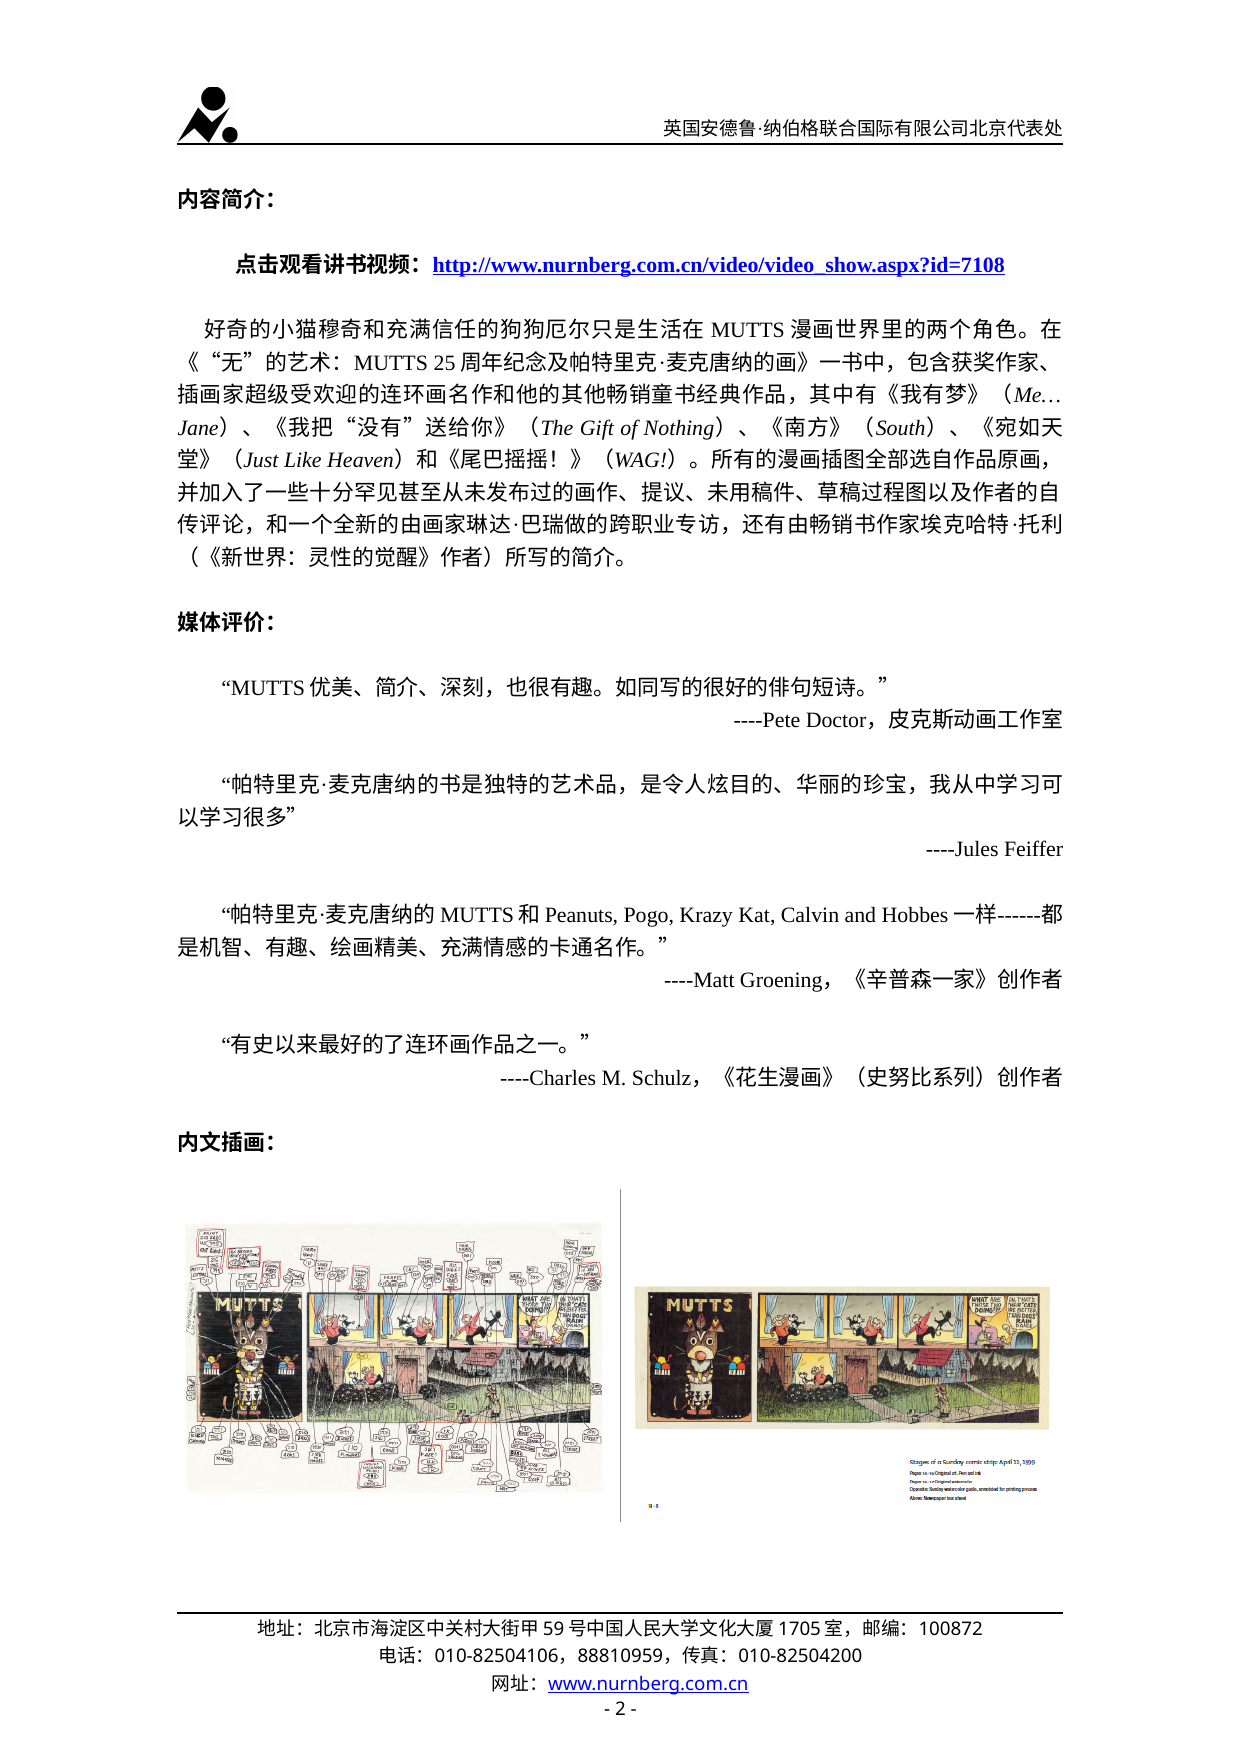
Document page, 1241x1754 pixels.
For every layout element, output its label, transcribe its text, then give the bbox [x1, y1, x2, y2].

text “MUTTS优美、简介、深刻，也很有趣。如同写的很好的俳句短诗。” [177, 669, 1063, 702]
text 好奇的小猫穆奇和充满信任的狗狗厄尔只是生活在MUTTS漫画世界里的两个角色。在《“无”的艺术：MUTTS 25周年纪念及帕特里克·麦克唐纳的画》一书中，包含获奖作家、插画家超级受欢迎的连环画名作和他的其他畅销童书经典作品，其中有《我有梦》（Me… Jane）、《我把“没有”送给你》（The Gift of Nothing）、《南方》（South）、《宛如天堂》（Just Like Heaven）和《尾巴摇摇！》（WAG!）。所有的漫画插图全部选自作品原画，并加入了一些十分罕见甚至从未发布过的画作、提议、未用稿件、草稿过程图以及作者的自传评论，和一个全新的由画家琳达·巴瑞做的跨职业专访，还有由畅销书作家埃克哈特·托利（《新世界：灵性的觉醒》作者）所写的简介。 [177, 312, 1063, 572]
text 内容简介： [177, 182, 1063, 214]
text “帕特里克·麦克唐纳的MUTTS和Peanuts, Pogo, Krazy Kat, Calvin and Hobbes一样------都是机智、有趣、绘画精美、充满情感的卡通名作。” [177, 897, 1063, 962]
text 点击观看讲书视频：http://www.nurnberg.com.cn/video/video_show.aspx?id=7108 [177, 247, 1063, 279]
text 内文插画： [177, 1124, 1063, 1157]
text ----Jules Feiffer [177, 832, 1063, 864]
text “帕特里克·麦克唐纳的书是独特的艺术品，是令人炫目的、华丽的珍宝，我从中学习可以学习很多” [177, 767, 1063, 832]
text ----Pete Doctor，皮克斯动画工作室 [177, 702, 1063, 734]
text “有史以来最好的了连环画作品之一。” [177, 1027, 1063, 1059]
picture [177, 1189, 1063, 1522]
text 媒体评价： [177, 604, 1063, 637]
picture [177, 87, 238, 143]
text ----Charles M. Schulz，《花生漫画》（史努比系列）创作者 [177, 1059, 1063, 1092]
text ----Matt Groening，《辛普森一家》创作者 [177, 962, 1063, 994]
